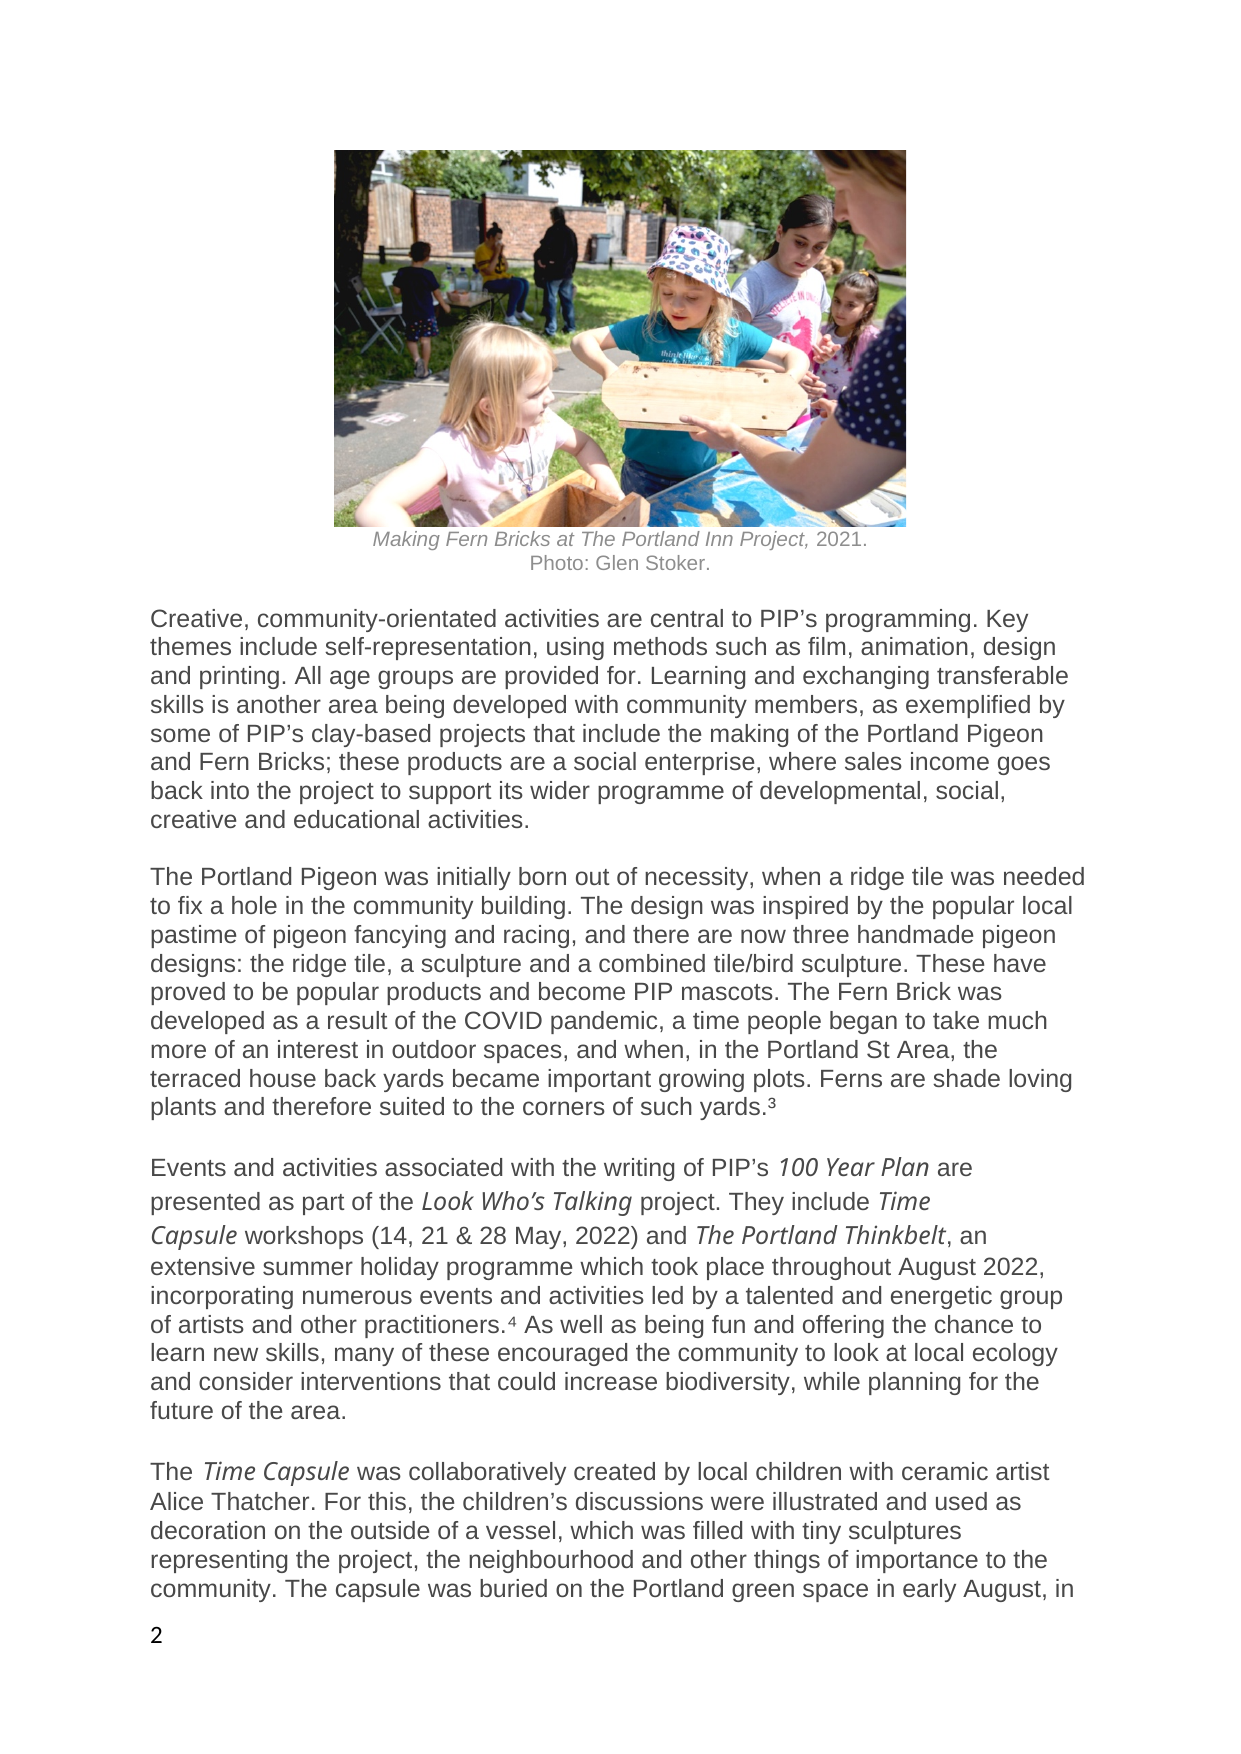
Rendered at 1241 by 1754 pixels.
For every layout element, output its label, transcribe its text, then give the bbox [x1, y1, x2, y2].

text Events and activities associated with the writing of PIP’s 100 Year Plan are presented as part of the Look Who’s Talking project. They include Time Capsule workshops (14, 21 & 28 May, 2022) and The Portland Thinkbelt, an extensive summer holiday programme which took place throughout August 2022, incorporating numerous events and activities led by a talented and energetic group of artists and other practitioners.⁴ As well as being fun and offering the chance to learn new skills, many of these encouraged the community to look at local ecology and consider interventions that could increase biodiversity, while planning for the future of the area. [150, 1150, 1090, 1424]
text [150, 1453, 1090, 1602]
picture [334, 150, 907, 527]
text Photo: Glen Stoker. [150, 551, 1090, 575]
text Creative, community-orientated activities are central to PIP’s programming. Key themes include self-representation, using methods such as film, animation, design and printing. All age groups are provided for. Learning and exchanging transferable skills is another area being developed with community members, as exemplified by some of PIP’s clay-based projects that include the making of the Portland Pigeon and Fern Bricks; these products are a social enterprise, where sales income goes back into the project to support its wider programme of developmental, social, creative and educational activities. [150, 604, 1090, 834]
text Making Fern Bricks at The Portland Inn Project, 2021. [150, 527, 1090, 551]
text The Portland Pigeon was initially born out of necessity, when a ridge tile was needed to fix a hole in the community building. The design was inspired by the popular local pastime of pigeon fancying and racing, and there are now three handmade pigeon designs: the ridge tile, a sculpture and a combined tile/bird sculpture. These have proved to be popular products and become PIP mascots. The Fern Brick was developed as a result of the COVID pandemic, a time people began to take much more of an interest in outdoor spaces, and when, in the Portland St Area, the terraced house back yards became important growing plots. Ferns are shade loving plants and therefore suited to the corners of such yards.³ [150, 862, 1090, 1121]
